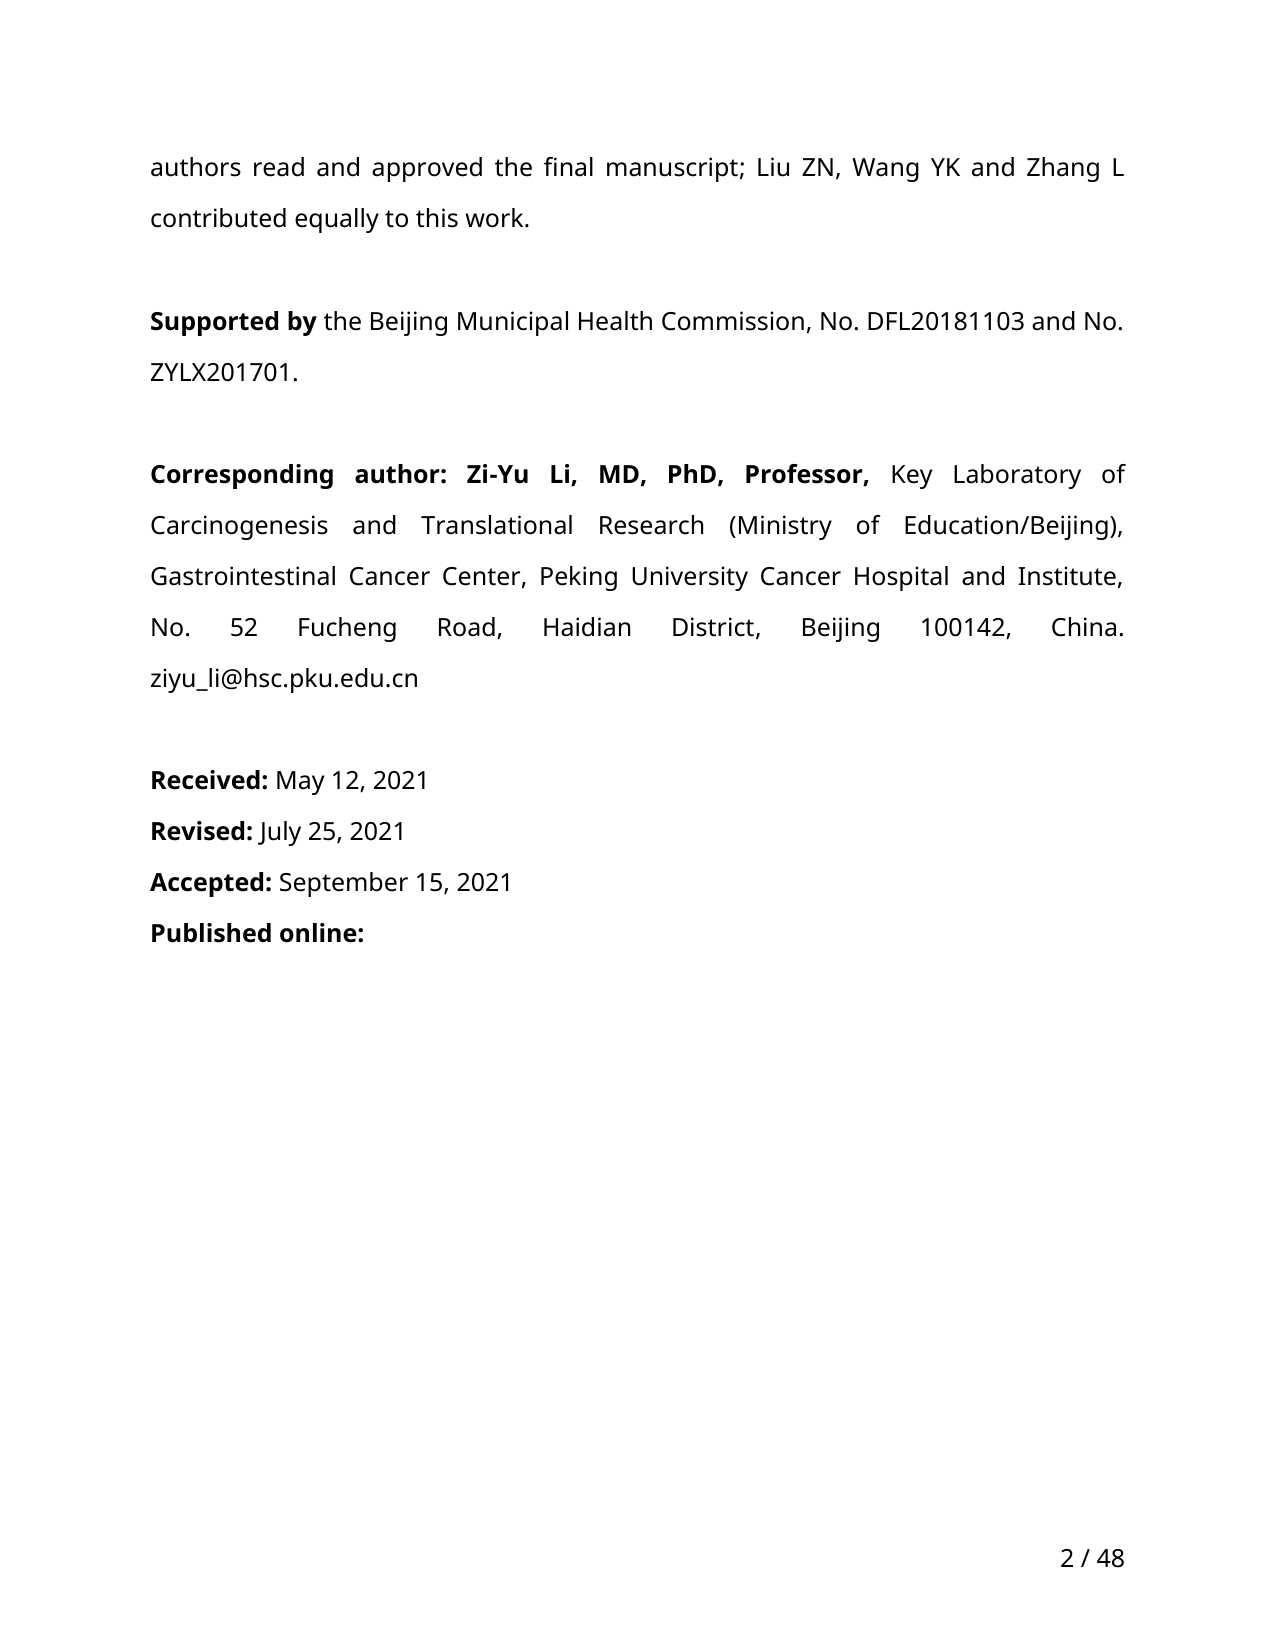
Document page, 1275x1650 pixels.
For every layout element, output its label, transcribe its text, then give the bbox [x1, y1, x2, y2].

text Corresponding author: Zi-Yu Li, MD, PhD, Professor, Key Laboratory of Carcinogenesis and Translational Research (Ministry of Education/Beijing), Gastrointestinal Cancer Center, Peking University Cancer Hospital and Institute, No. 52 Fucheng Road, Haidian District, Beijing 100142, China. ziyu_li@hsc.pku.edu.cn [150, 456, 1125, 694]
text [150, 150, 1125, 235]
text Published online: [150, 916, 1125, 950]
text Accepted: September 15, 2021 [150, 864, 1125, 899]
text Revised: July 25, 2021 [150, 813, 1125, 848]
text Supported by the Beijing Municipal Health Commission, No. DFL20181103 and No. ZYLX201701. [150, 303, 1125, 388]
text Received: May 12, 2021 [150, 762, 1125, 797]
